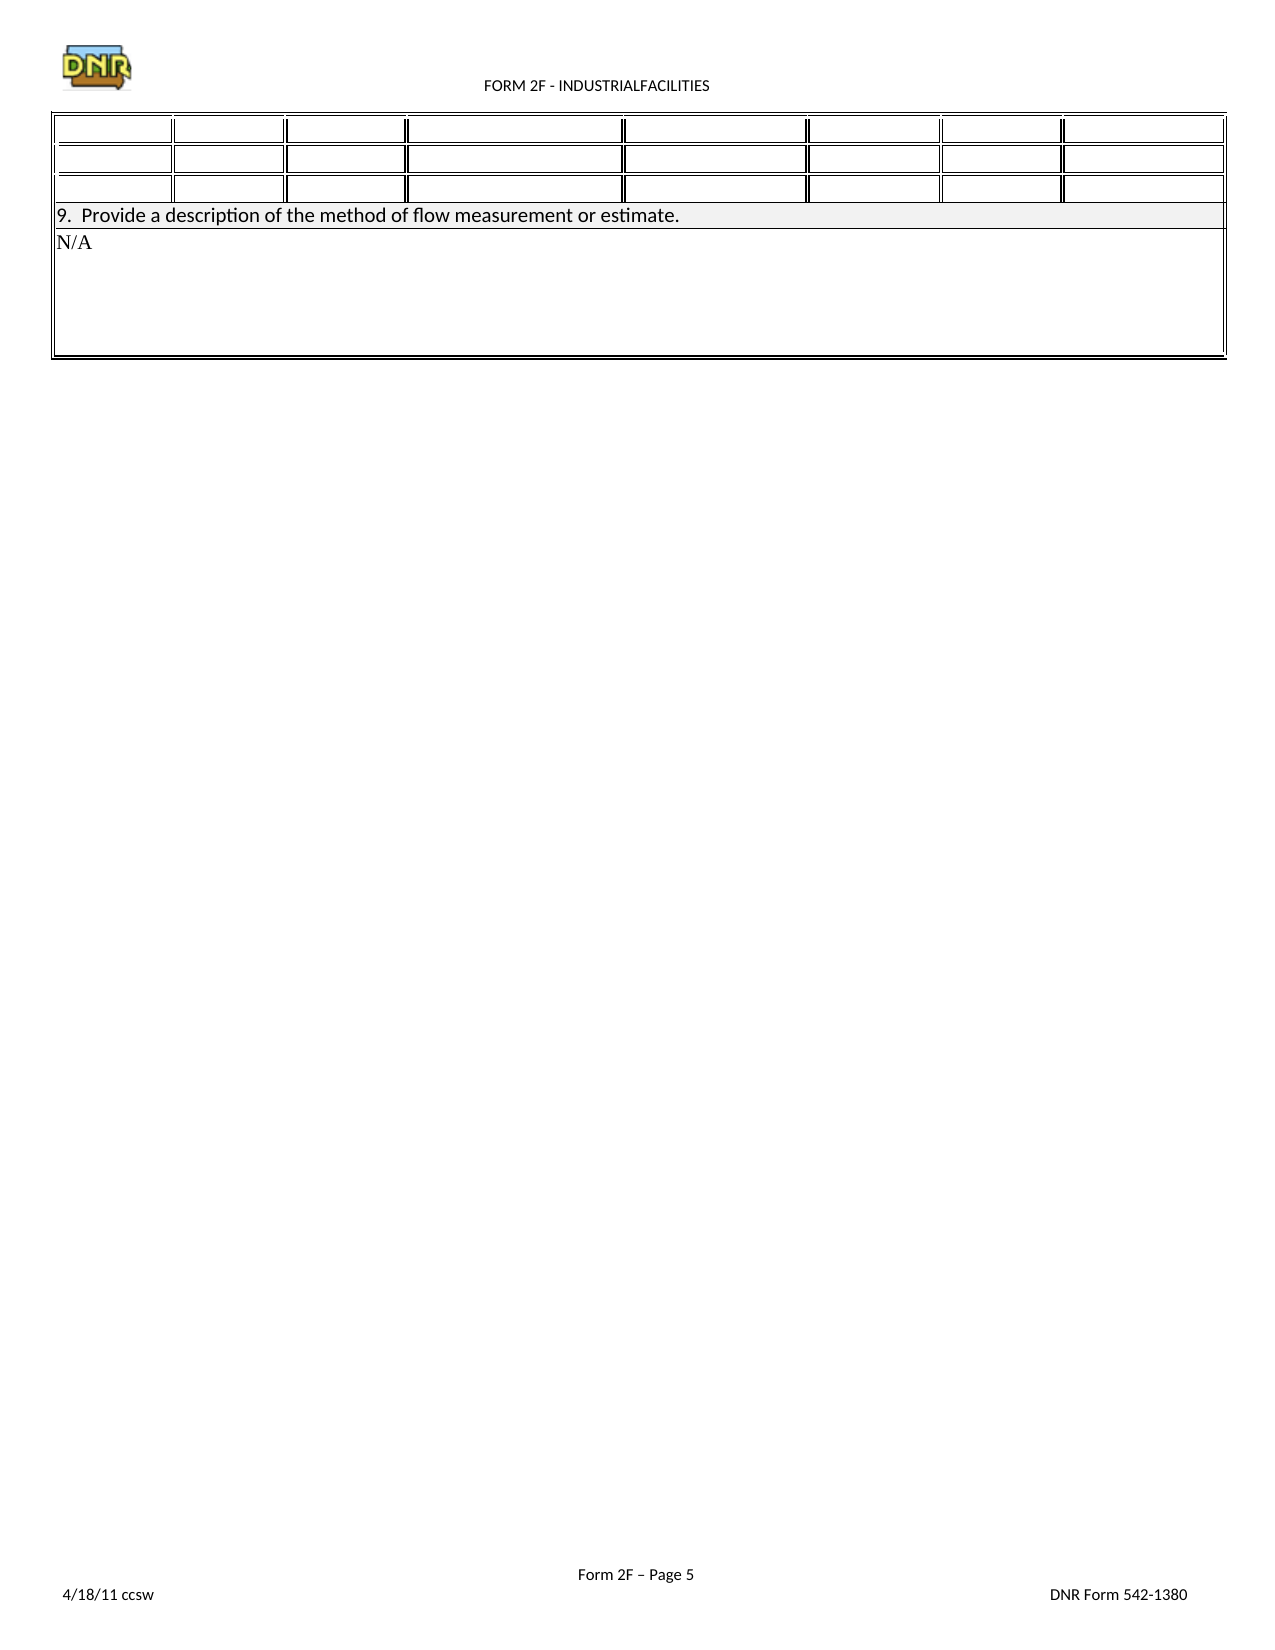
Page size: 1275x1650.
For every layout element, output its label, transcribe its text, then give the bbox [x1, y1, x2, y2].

table_cell [173, 113, 285, 141]
picture [62, 45, 132, 92]
table_cell [1065, 176, 1223, 202]
table_cell [285, 113, 407, 141]
table_cell [175, 146, 283, 172]
table_cell [409, 146, 621, 172]
table_cell [626, 146, 805, 172]
table_cell [53, 113, 173, 141]
table_cell [626, 176, 805, 202]
table_cell [53, 141, 173, 172]
table_cell 9. Provide a description of the method of flow measurement or estimate. [55, 203, 1223, 228]
table_cell [407, 116, 623, 141]
table_cell N/A [55, 229, 1225, 355]
table_cell [1065, 146, 1223, 172]
table_cell [288, 146, 404, 172]
table_cell [941, 113, 1063, 141]
table_cell [175, 176, 283, 202]
table_cell [288, 176, 404, 202]
table_cell [943, 146, 1060, 172]
table_cell [810, 176, 939, 202]
table_cell [1063, 113, 1225, 141]
table_cell [623, 113, 807, 141]
table_cell [810, 146, 939, 172]
table_cell [808, 113, 941, 141]
table_cell [53, 172, 173, 202]
table_cell [943, 176, 1060, 202]
table_cell [409, 176, 621, 202]
